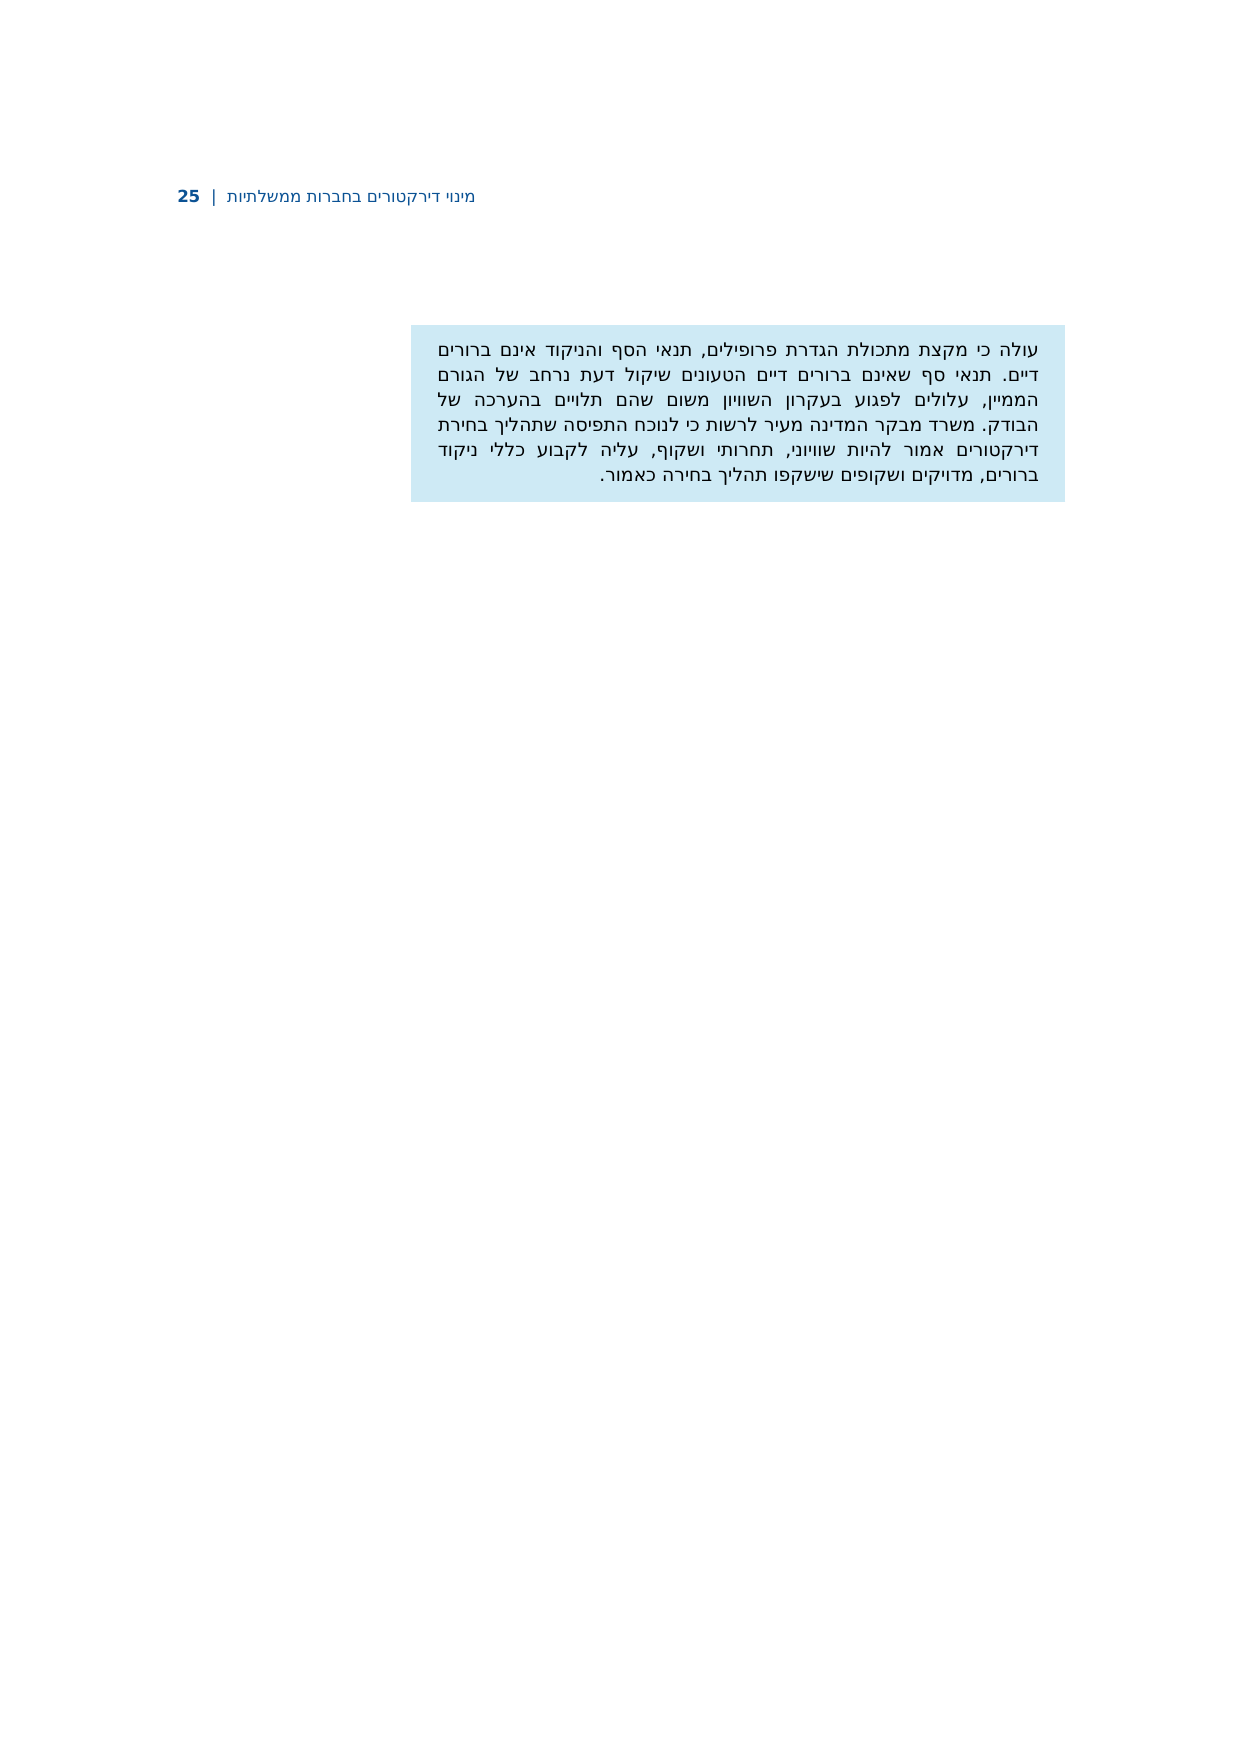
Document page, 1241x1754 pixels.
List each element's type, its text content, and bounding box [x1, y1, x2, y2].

text עולה כי מקצת מתכולת הגדרת פרופילים, תנאי הסף והניקוד אינם ברורים דיים. תנאי סף שאינם ברורים דיים הטעונים שיקול דעת נרחב של הגורם הממיין, עלולים לפגוע בעקרון השוויון משום שהם תלויים בהערכה של הבודק. משרד מבקר המדינה מעיר לרשות כי לנוכח התפיסה שתהליך בחירת דירקטורים אמור להיות שוויוני, תחרותי ושקוף, עליה לקבוע כללי ניקוד ברורים, מדויקים ושקופים שישקפו תהליך בחירה כאמור. [414, 328, 1062, 499]
